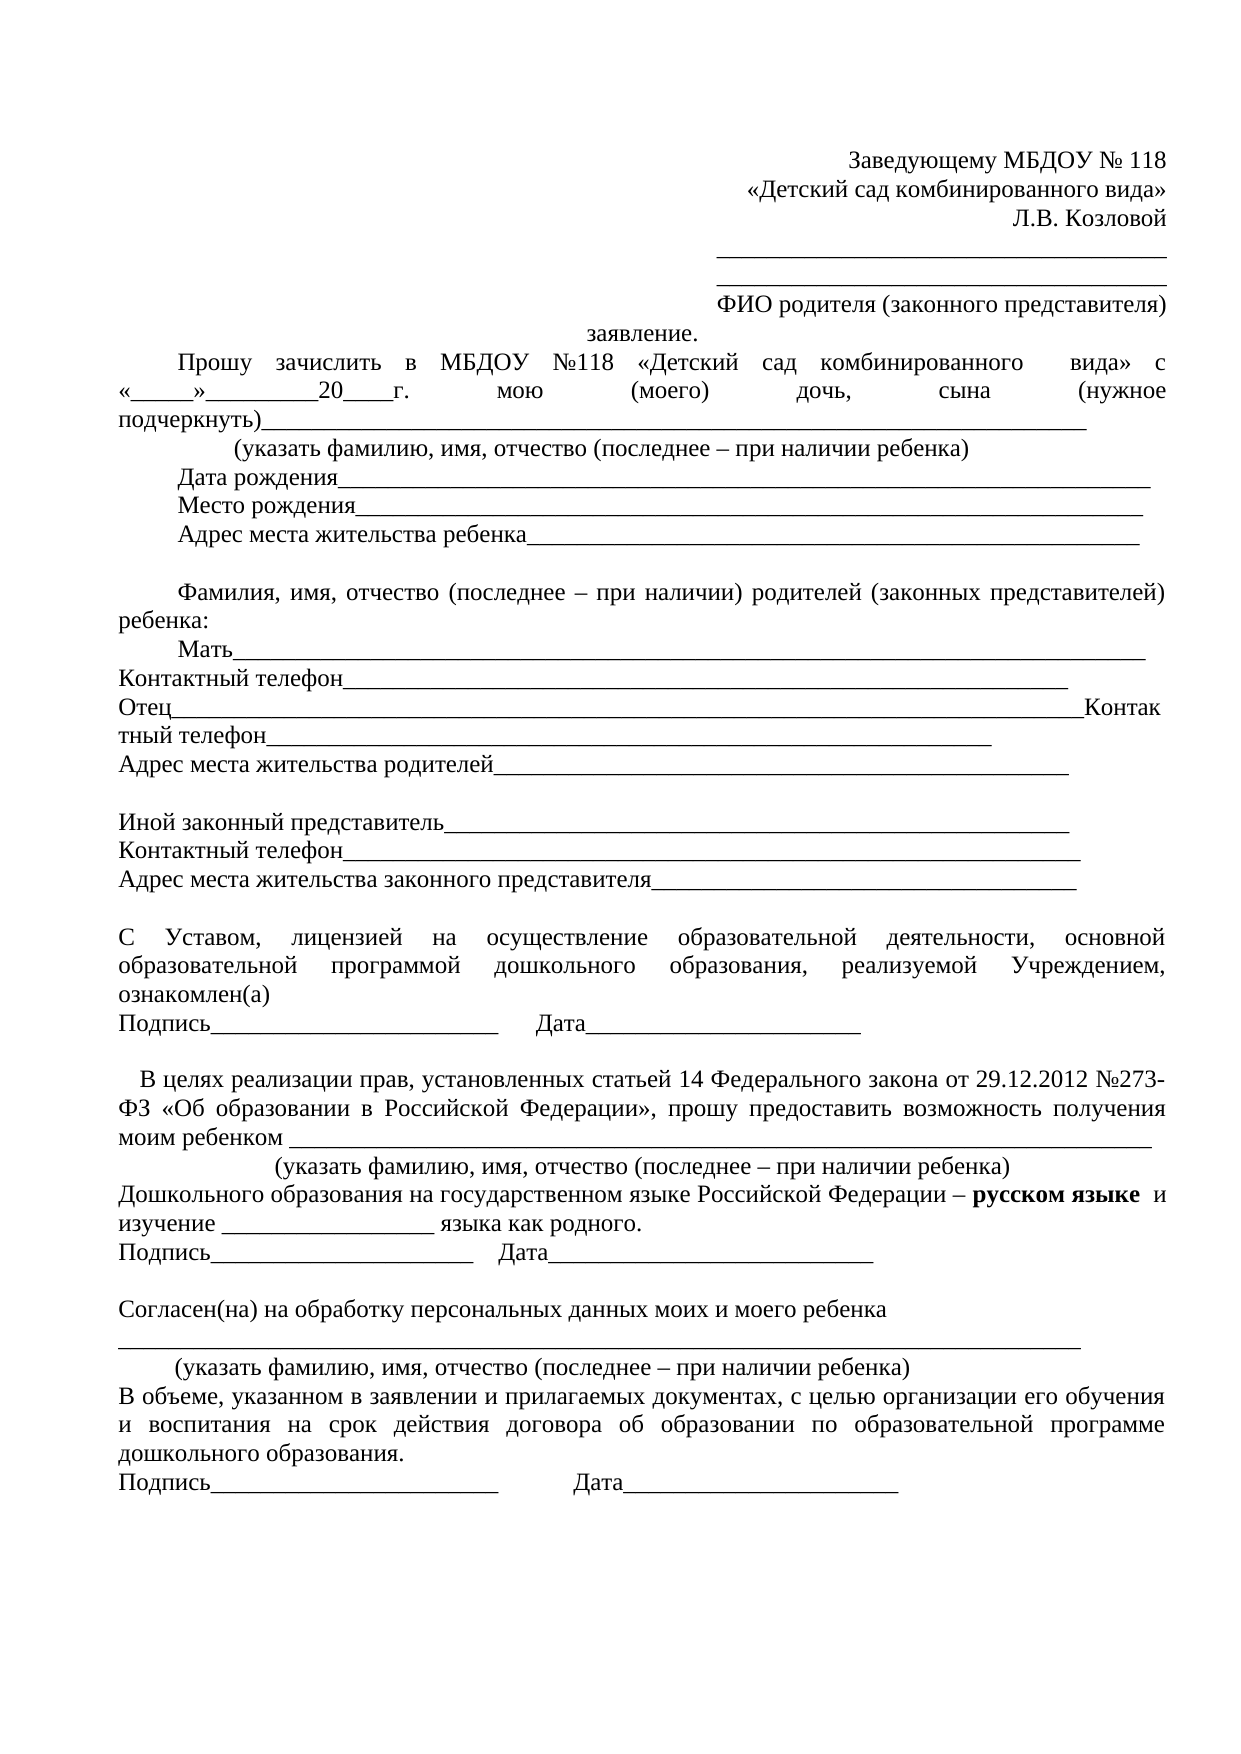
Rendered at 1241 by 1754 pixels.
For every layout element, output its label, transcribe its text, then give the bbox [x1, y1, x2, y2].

text В целях реализации прав, установленных статьей 14 Федерального закона от 29.12.2012 №273-ФЗ «Об образовании в Российской Федерации», прошу предоставить возможность получения моим ребенком _____________________________________________________________________ [118, 1064, 1167, 1151]
text ____________________________________ [118, 260, 1167, 289]
text (указать фамилию, имя, отчество (последнее – при наличии ребенка) [118, 1352, 1167, 1381]
text (указать фамилию, имя, отчество (последнее – при наличии ребенка) [118, 1151, 1167, 1179]
text Отец_________________________________________________________________________Контактный телефон__________________________________________________________ [118, 692, 1167, 749]
text (указать фамилию, имя, отчество (последнее – при наличии ребенка) [118, 433, 1167, 462]
text Адрес места жительства ребенка_________________________________________________ [118, 519, 1167, 548]
text Контактный телефон__________________________________________________________ [118, 663, 1167, 692]
text Л.В. Козловой [118, 203, 1167, 232]
text Заведующему МБДОУ № 118 [118, 145, 1167, 174]
text Дошкольного образования на государственном языке Российской Федерации – русском языке и изучение _________________ языка как родного. [118, 1179, 1167, 1237]
text Место рождения_______________________________________________________________ [118, 490, 1167, 519]
text Мать_________________________________________________________________________ [118, 634, 1167, 663]
text _____________________________________________________________________________ [118, 1323, 1167, 1352]
text Подпись_______________________ Дата______________________ [118, 1467, 1167, 1496]
text Фамилия, имя, отчество (последнее – при наличии) родителей (законных представителей) ребенка: [118, 577, 1167, 634]
text Прошу зачислить в МБДОУ №118 «Детский сад комбинированного вида» с «_____»_________20____г. мою (моего) дочь, сына (нужное подчеркнуть)__________________________________________________________________ [118, 347, 1167, 433]
text Дата рождения_________________________________________________________________ [118, 462, 1167, 490]
text С Уставом, лицензией на осуществление образовательной деятельности, основной образовательной программой дошкольного образования, реализуемой Учреждением, ознакомлен(а) [118, 922, 1167, 1008]
text Иной законный представитель__________________________________________________ [118, 807, 1167, 835]
text Контактный телефон___________________________________________________________ [118, 835, 1167, 864]
text Адрес места жительства родителей______________________________________________ [118, 749, 1167, 778]
text ____________________________________ [118, 232, 1167, 260]
text Подпись_______________________ Дата______________________ [118, 1008, 1167, 1037]
text «Детский сад комбинированного вида» [118, 174, 1167, 203]
text В объеме, указанном в заявлении и прилагаемых документах, с целью организации его обучения и воспитания на срок действия договора об образовании по образовательной программе дошкольного образования. [118, 1381, 1167, 1467]
text Адрес места жительства законного представителя__________________________________ [118, 864, 1167, 893]
text Подпись_____________________ Дата__________________________ [118, 1237, 1167, 1266]
text ФИО родителя (законного представителя) [118, 289, 1167, 318]
text Согласен(на) на обработку персональных данных моих и моего ребенка [118, 1294, 1167, 1323]
text заявление. [118, 318, 1167, 347]
